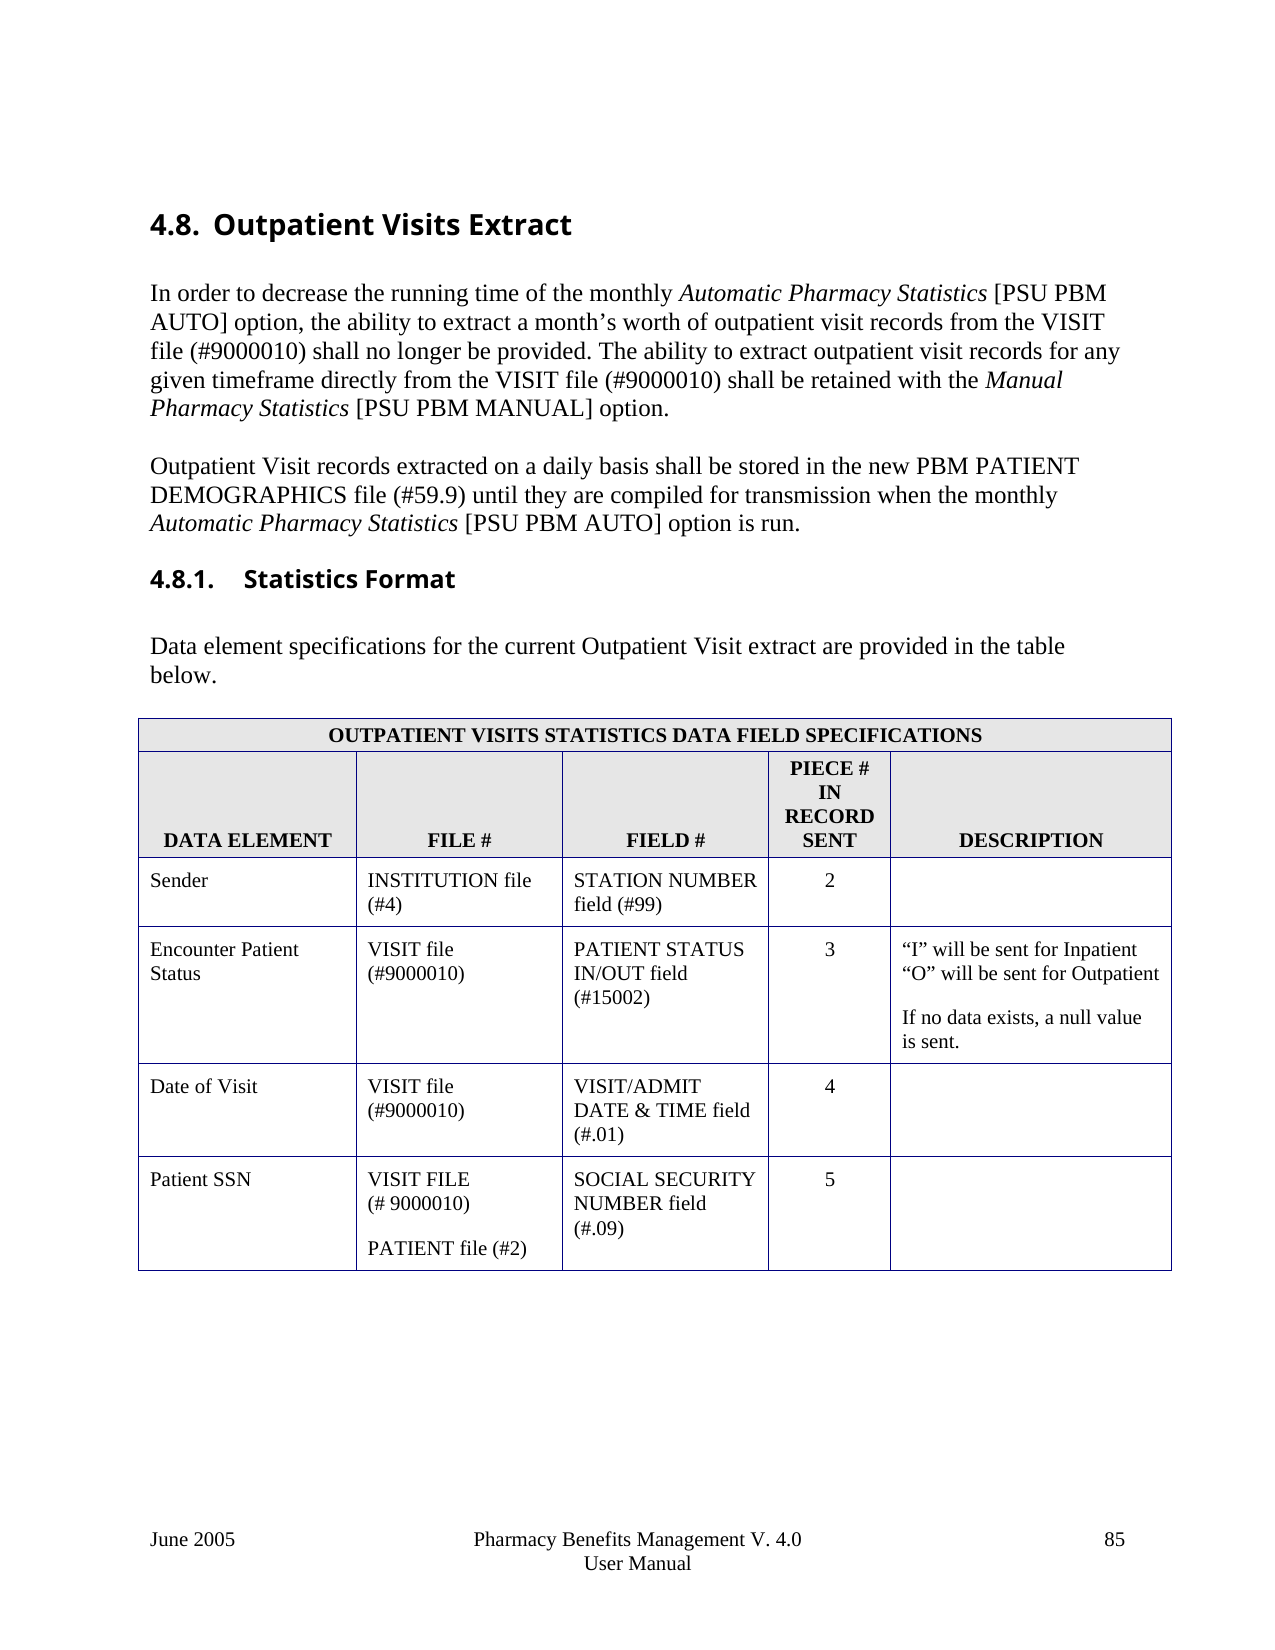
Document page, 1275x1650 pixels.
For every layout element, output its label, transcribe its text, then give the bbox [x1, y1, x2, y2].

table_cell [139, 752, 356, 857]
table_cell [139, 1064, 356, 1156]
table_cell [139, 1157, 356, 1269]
text In order to decrease the running time of the monthly Automatic Pharmacy Statistics [PSU PBM AUTO] option, the ability to extract a month’s worth of outpatient visit records from the VISIT file (#9000010) shall no longer be provided. The ability to extract outpatient visit records for any given timeframe directly from the VISIT file (#9000010) shall be retained with the Manual Pharmacy Statistics [PSU PBM MANUAL] option. [150, 278, 1125, 422]
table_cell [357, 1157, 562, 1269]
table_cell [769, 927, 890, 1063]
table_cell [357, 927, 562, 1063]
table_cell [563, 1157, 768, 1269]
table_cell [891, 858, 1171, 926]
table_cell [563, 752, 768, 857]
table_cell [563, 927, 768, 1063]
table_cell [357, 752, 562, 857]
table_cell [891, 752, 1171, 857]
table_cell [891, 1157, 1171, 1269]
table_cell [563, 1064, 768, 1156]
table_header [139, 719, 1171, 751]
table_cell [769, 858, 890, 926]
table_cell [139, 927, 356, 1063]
text Data element specifications for the current Outpatient Visit extract are provided in the table below. [150, 631, 1125, 689]
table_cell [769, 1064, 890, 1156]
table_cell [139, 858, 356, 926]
text Outpatient Visit records extracted on a daily basis shall be stored in the new PBM PATIENT DEMOGRAPHICS file (#59.9) until they are compiled for transmission when the monthly Automatic Pharmacy Statistics [PSU PBM AUTO] option is run. [150, 451, 1125, 537]
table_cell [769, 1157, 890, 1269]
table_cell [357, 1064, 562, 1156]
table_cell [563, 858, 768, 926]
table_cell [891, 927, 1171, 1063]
subtitle Outpatient Visits Extract [150, 204, 1125, 243]
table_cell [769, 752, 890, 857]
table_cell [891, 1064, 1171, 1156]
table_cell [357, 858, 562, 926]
subtitle Statistics Format [150, 562, 1125, 596]
